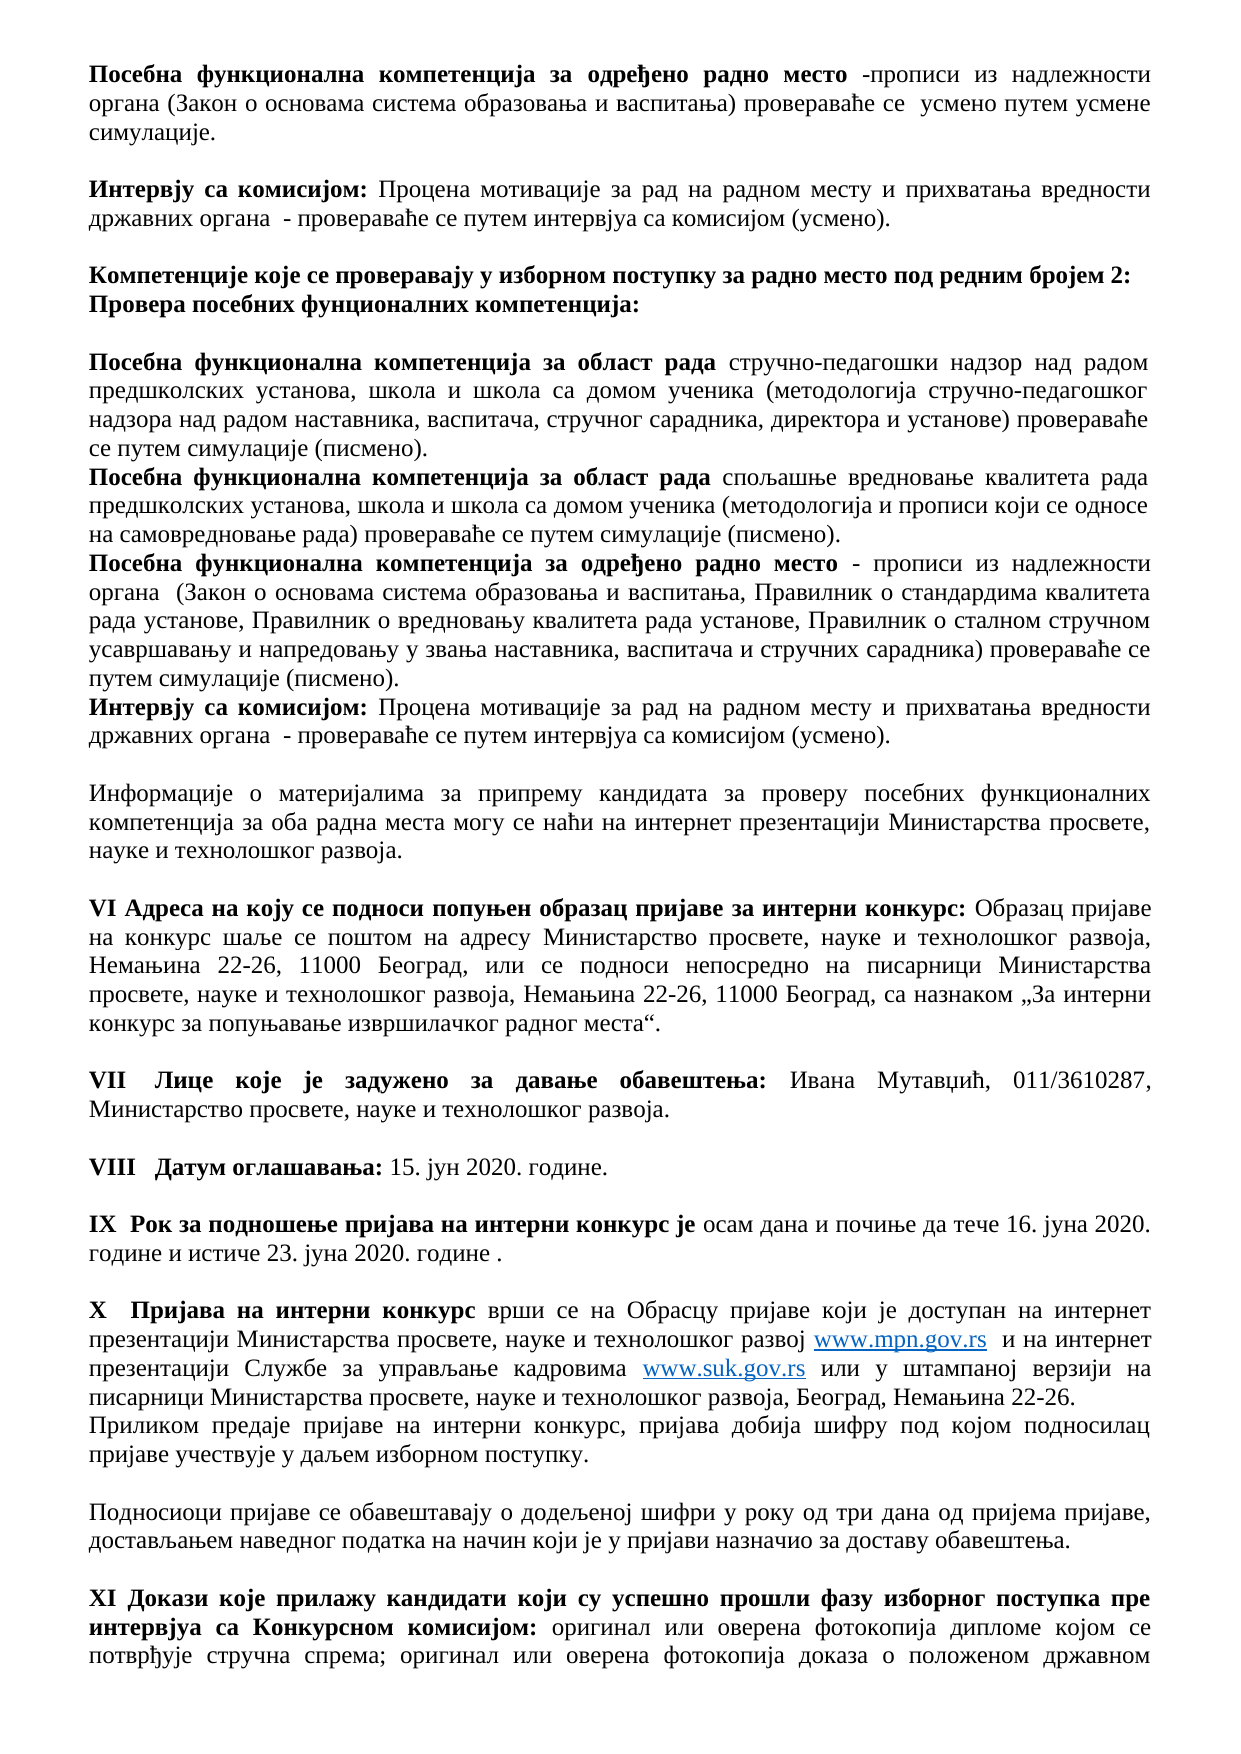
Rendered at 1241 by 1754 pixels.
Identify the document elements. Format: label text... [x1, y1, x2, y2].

text Подносиоци пријаве се обавештавају о додељеној шифри у року од три дана од пријема пријаве, достављањем наведног податка на начин који је у пријави назначио за доставу обавештења. [89, 1497, 1152, 1554]
text Компетенције које се проверавају у изборном поступку за радно место под редним бројем 2: [89, 260, 1152, 289]
text Провера посебних фунционалних компетенција: [89, 289, 1152, 318]
text Посебна функционална компетенција за одређено радно место - прописи из надлежности органа (Закон о основама система образовања и васпитања, Правилник о стандардима квалитета рада установе, Правилник о вредновању квалитета рада установе, Правилник о сталном стручном усавршавању и напредовању у звања наставника, васпитача и стручних сарадника) провераваће се путем симулације (писмено). [89, 548, 1152, 692]
text X Пријава на интерни конкурс врши се на Обрасцу пријаве који је доступан на интернет презентацији Министарства просвете, науке и технолошког развој www.mpn.gov.rs и на интернет презентацији Службе за управљање кадровима www.suk.gov.rs или у штампаној верзији на писарници Министарства просвете, науке и технолошког развоја, Београд, Немањина 22-26. [89, 1295, 1152, 1410]
text IX Рок за подношење пријава на интерни конкурс је осам дана и почиње да тече 16. јуна 2020. године и истиче 23. јуна 2020. године . [89, 1209, 1152, 1267]
text VIII Датум оглашавања: 15. јун 2020. године. [89, 1152, 1152, 1180]
text Посебна функционална компетенција за одређено радно место -прописи из надлежности органа (Закон о основама система образовања и васпитања) провераваће се усмено путем усмене симулације. [89, 59, 1152, 145]
text VII Лице које је задужено за давање обавештења: Ивана Мутавџић, 011/3610287, Министарство просвете, науке и технолошког развоја. [89, 1065, 1152, 1123]
text Посебна функционална компетенција за област рада спољашње вредновање квалитета рада предшколских установа, школа и школа са домом ученика (методологија и прописи који се односе на самовредновање рада) провераваће се путем симулације (писмено). [89, 462, 1149, 548]
text Информације о материјалима за припрему кандидата за проверу посебних функционалних компетенција за оба радна места могу се наћи на интернет презентацији Министарства просвете, науке и технолошког развоја. [89, 778, 1152, 864]
text Посебна функционална компетенција за област рада стручно-педагошки надзор над радом предшколских установа, школа и школа са домом ученика (методологија стручно-педагошког надзора над радом наставника, васпитача, стручног сарадника, директора и установе) провераваће се путем симулације (писмено). [89, 347, 1149, 462]
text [89, 1583, 1152, 1669]
text VI Aдреса на коју се подноси попуњен образац пријаве за интерни конкурс: Образац пријаве на конкурс шаље се поштом на адресу Министарство просвете, науке и технолошког развоја, Немањина 22-26, 11000 Београд, или се подноси непосредно на писарници Министарства просвете, науке и технолошког развоја, Немањина 22-26, 11000 Београд, са назнаком „За интерни конкурс за попуњавање извршилачког радног места“. [661, 979, 1152, 1037]
text Интервју са комисијом: Процена мотивације за рад на радном месту и прихватања вредности државних органа - провераваће се путем интервјуа са комисијом (усмено). [89, 174, 1152, 232]
text VI Aдреса на коју се подноси попуњен образац пријаве за интерни конкурс: Образац пријаве на конкурс шаље се поштом на адресу Министарство просвете, науке и технолошког развоја, Немањина 22-26, 11000 Београд, или се подноси непосредно на писарници Министарства просвете, науке и технолошког развоја, Немањина 22-26, 11000 Београд, са назнаком „За интерни конкурс за попуњавање извршилачког радног места“. [89, 893, 1152, 950]
text Интервју са комисијом: Процена мотивације за рад на радном месту и прихватања вредности државних органа - провераваће се путем интервјуа са комисијом (усмено). [89, 692, 1152, 749]
text Приликом предаје пријаве на интерни конкурс, пријава добија шифру под којом подносилац пријаве учествује у даљем изборном поступку. [89, 1410, 1152, 1468]
